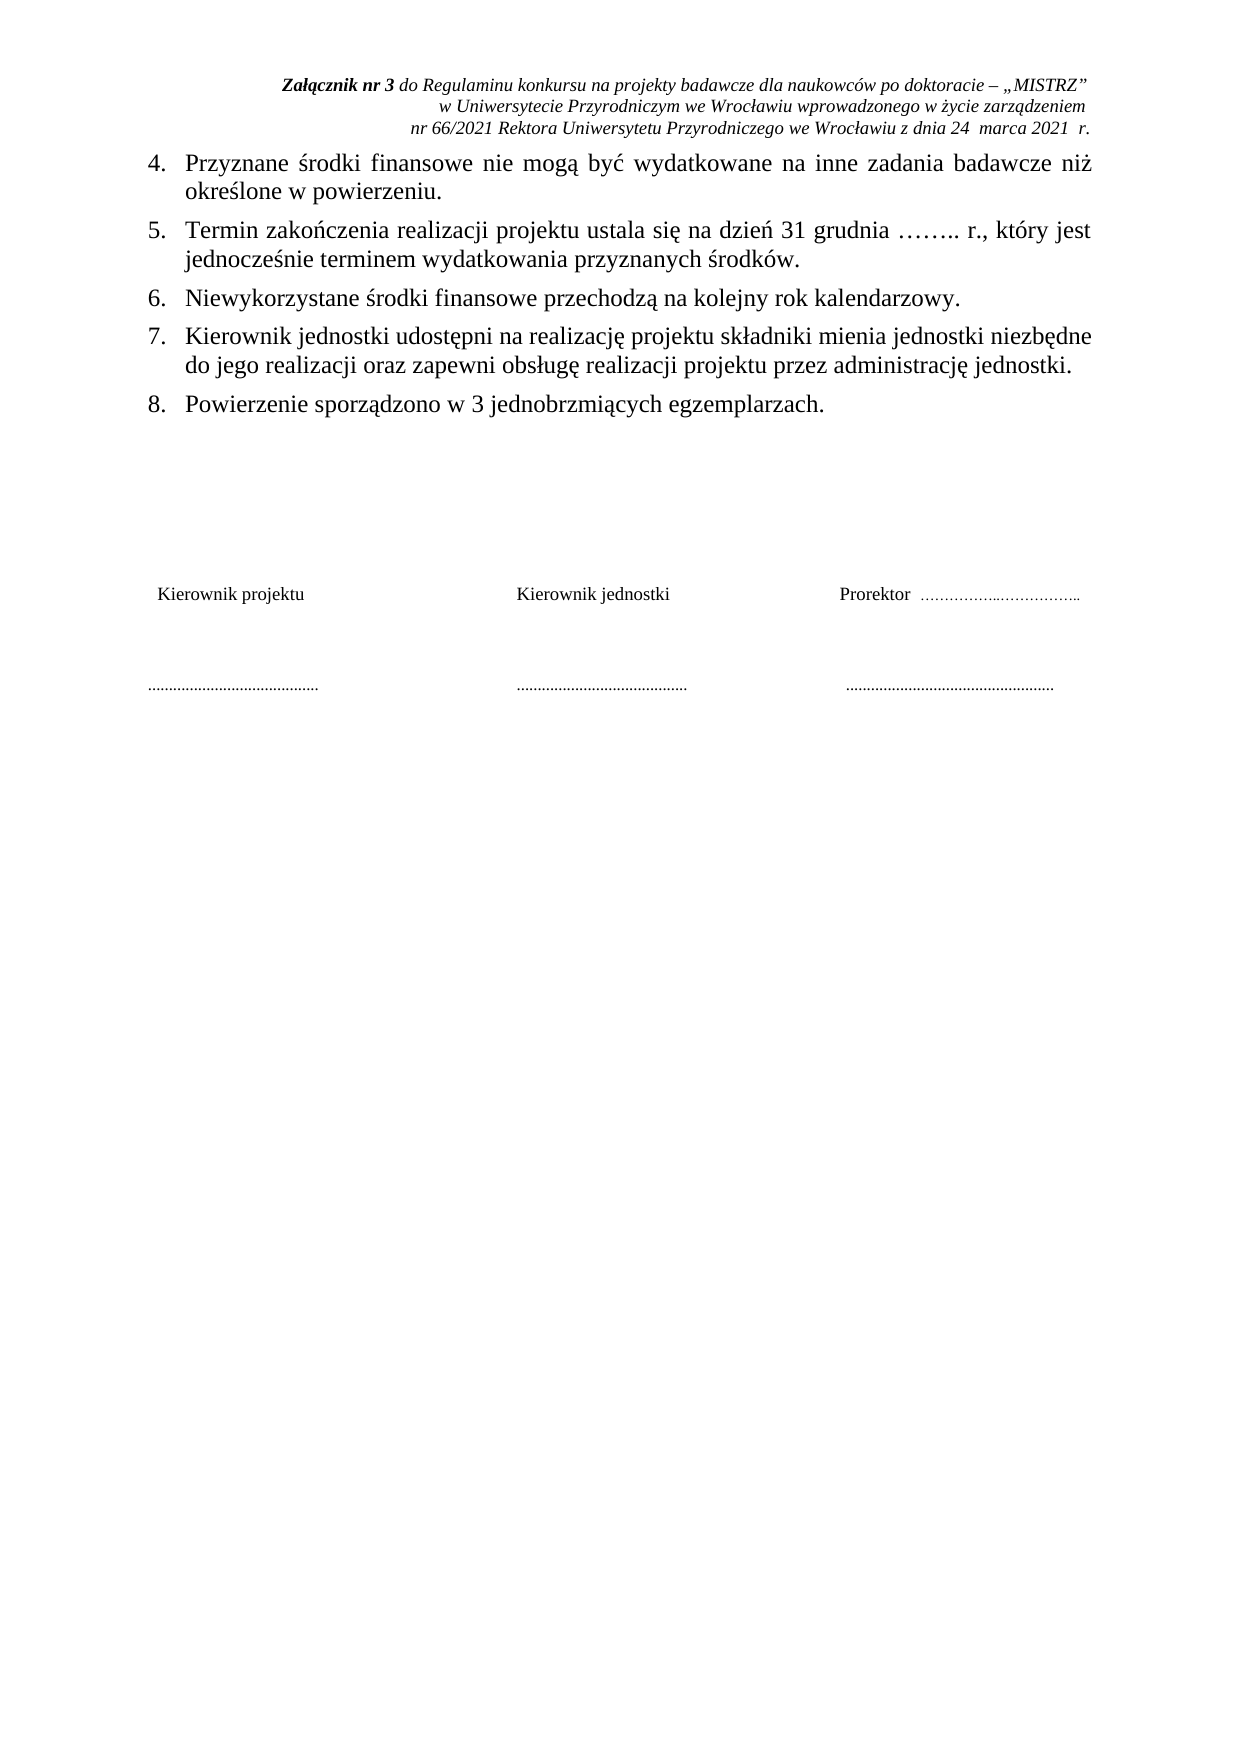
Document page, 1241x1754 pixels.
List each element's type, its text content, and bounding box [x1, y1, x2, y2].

text ......................................... ......................................... .................................................. [148, 674, 1093, 694]
list Termin zakończenia realizacji projektu ustala się na dzień 31 grudnia …….. r., który jest jednocześnie terminem wydatkowania przyznanych środków. [148, 215, 1093, 273]
list Niewykorzystane środki finansowe przechodzą na kolejny rok kalendarzowy. [148, 283, 1093, 311]
list Powierzenie sporządzono w 3 jednobrzmiących egzemplarzach. [148, 389, 1093, 418]
text Kierownik projektu Kierownik jednostki Prorektor ……………..…………….. [148, 583, 1093, 626]
list Przyznane środki finansowe nie mogą być wydatkowane na inne zadania badawcze niż określone w powierzeniu. [148, 148, 1093, 205]
list Kierownik jednostki udostępni na realizację projektu składniki mienia jednostki niezbędne do jego realizacji oraz zapewni obsługę realizacji projektu przez administrację jednostki. [148, 321, 1093, 379]
